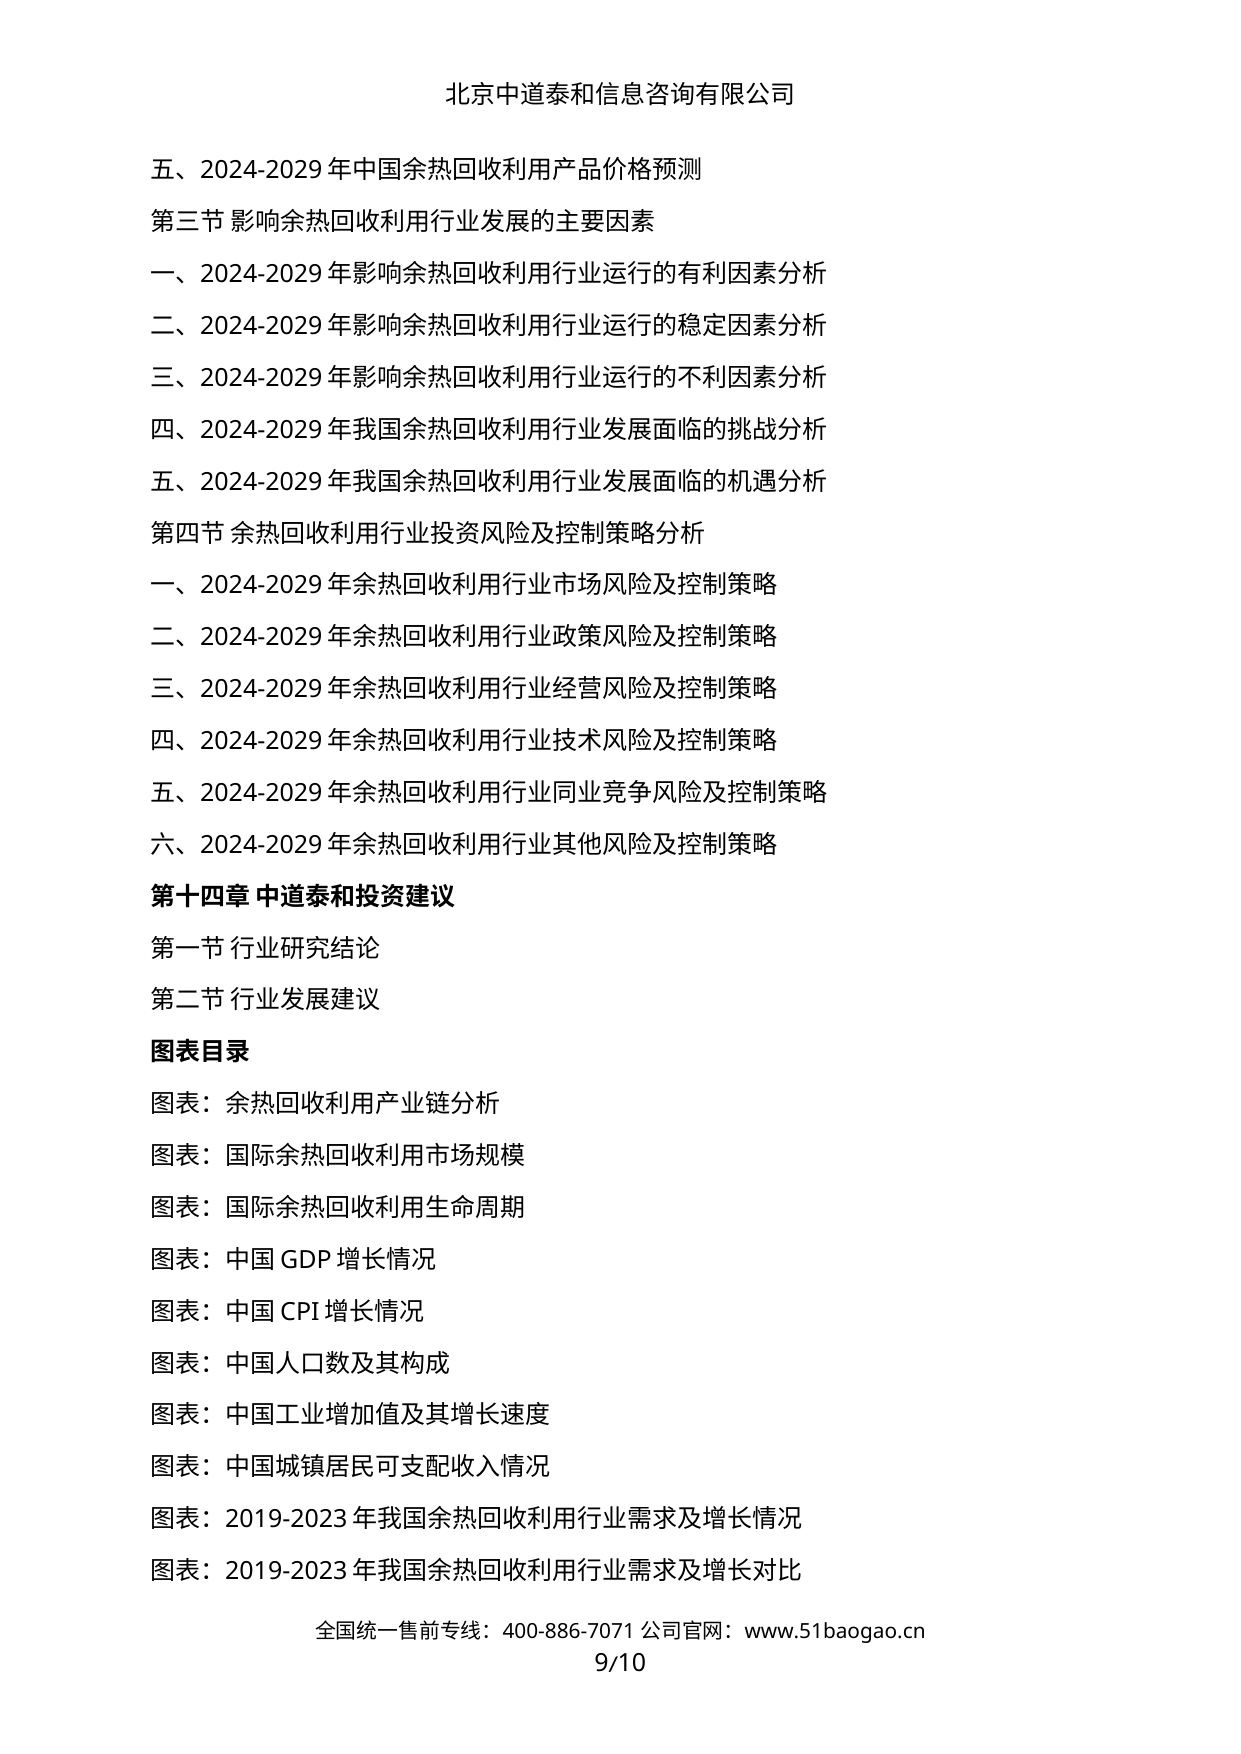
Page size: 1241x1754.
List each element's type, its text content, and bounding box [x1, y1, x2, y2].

text 一、2024-2029年余热回收利用行业市场风险及控制策略 [150, 565, 1090, 601]
text 四、2024-2029年我国余热回收利用行业发展面临的挑战分析 [150, 409, 1090, 446]
text 三、2024-2029年余热回收利用行业经营风险及控制策略 [150, 669, 1090, 705]
text 图表：余热回收利用产业链分析 [150, 1084, 1090, 1120]
text 图表：国际余热回收利用生命周期 [150, 1187, 1090, 1224]
text 图表：2019-2023年我国余热回收利用行业需求及增长对比 [150, 1551, 1090, 1587]
text 五、2024-2029年中国余热回收利用产品价格预测 [150, 150, 1090, 186]
text 第四节 余热回收利用行业投资风险及控制策略分析 [150, 513, 1090, 549]
text 图表：中国工业增加值及其增长速度 [150, 1395, 1090, 1431]
text 三、2024-2029年影响余热回收利用行业运行的不利因素分析 [150, 357, 1090, 394]
text 图表：中国城镇居民可支配收入情况 [150, 1447, 1090, 1483]
text 第三节 影响余热回收利用行业发展的主要因素 [150, 202, 1090, 238]
text 图表目录 [150, 1032, 1090, 1068]
text 二、2024-2029年余热回收利用行业政策风险及控制策略 [150, 617, 1090, 653]
text 四、2024-2029年余热回收利用行业技术风险及控制策略 [150, 721, 1090, 757]
text 二、2024-2029年影响余热回收利用行业运行的稳定因素分析 [150, 306, 1090, 342]
text 图表：中国人口数及其构成 [150, 1343, 1090, 1379]
text 六、2024-2029年余热回收利用行业其他风险及控制策略 [150, 824, 1090, 861]
text 第十四章 中道泰和投资建议 [150, 876, 1090, 912]
text 图表：中国GDP增长情况 [150, 1239, 1090, 1276]
text 图表：国际余热回收利用市场规模 [150, 1136, 1090, 1172]
text 第一节 行业研究结论 [150, 928, 1090, 964]
text 图表：2019-2023年我国余热回收利用行业需求及增长情况 [150, 1499, 1090, 1535]
text 五、2024-2029年我国余热回收利用行业发展面临的机遇分析 [150, 461, 1090, 497]
text 五、2024-2029年余热回收利用行业同业竞争风险及控制策略 [150, 772, 1090, 809]
text 一、2024-2029年影响余热回收利用行业运行的有利因素分析 [150, 254, 1090, 290]
text 图表：中国CPI增长情况 [150, 1291, 1090, 1327]
text 第二节 行业发展建议 [150, 980, 1090, 1016]
